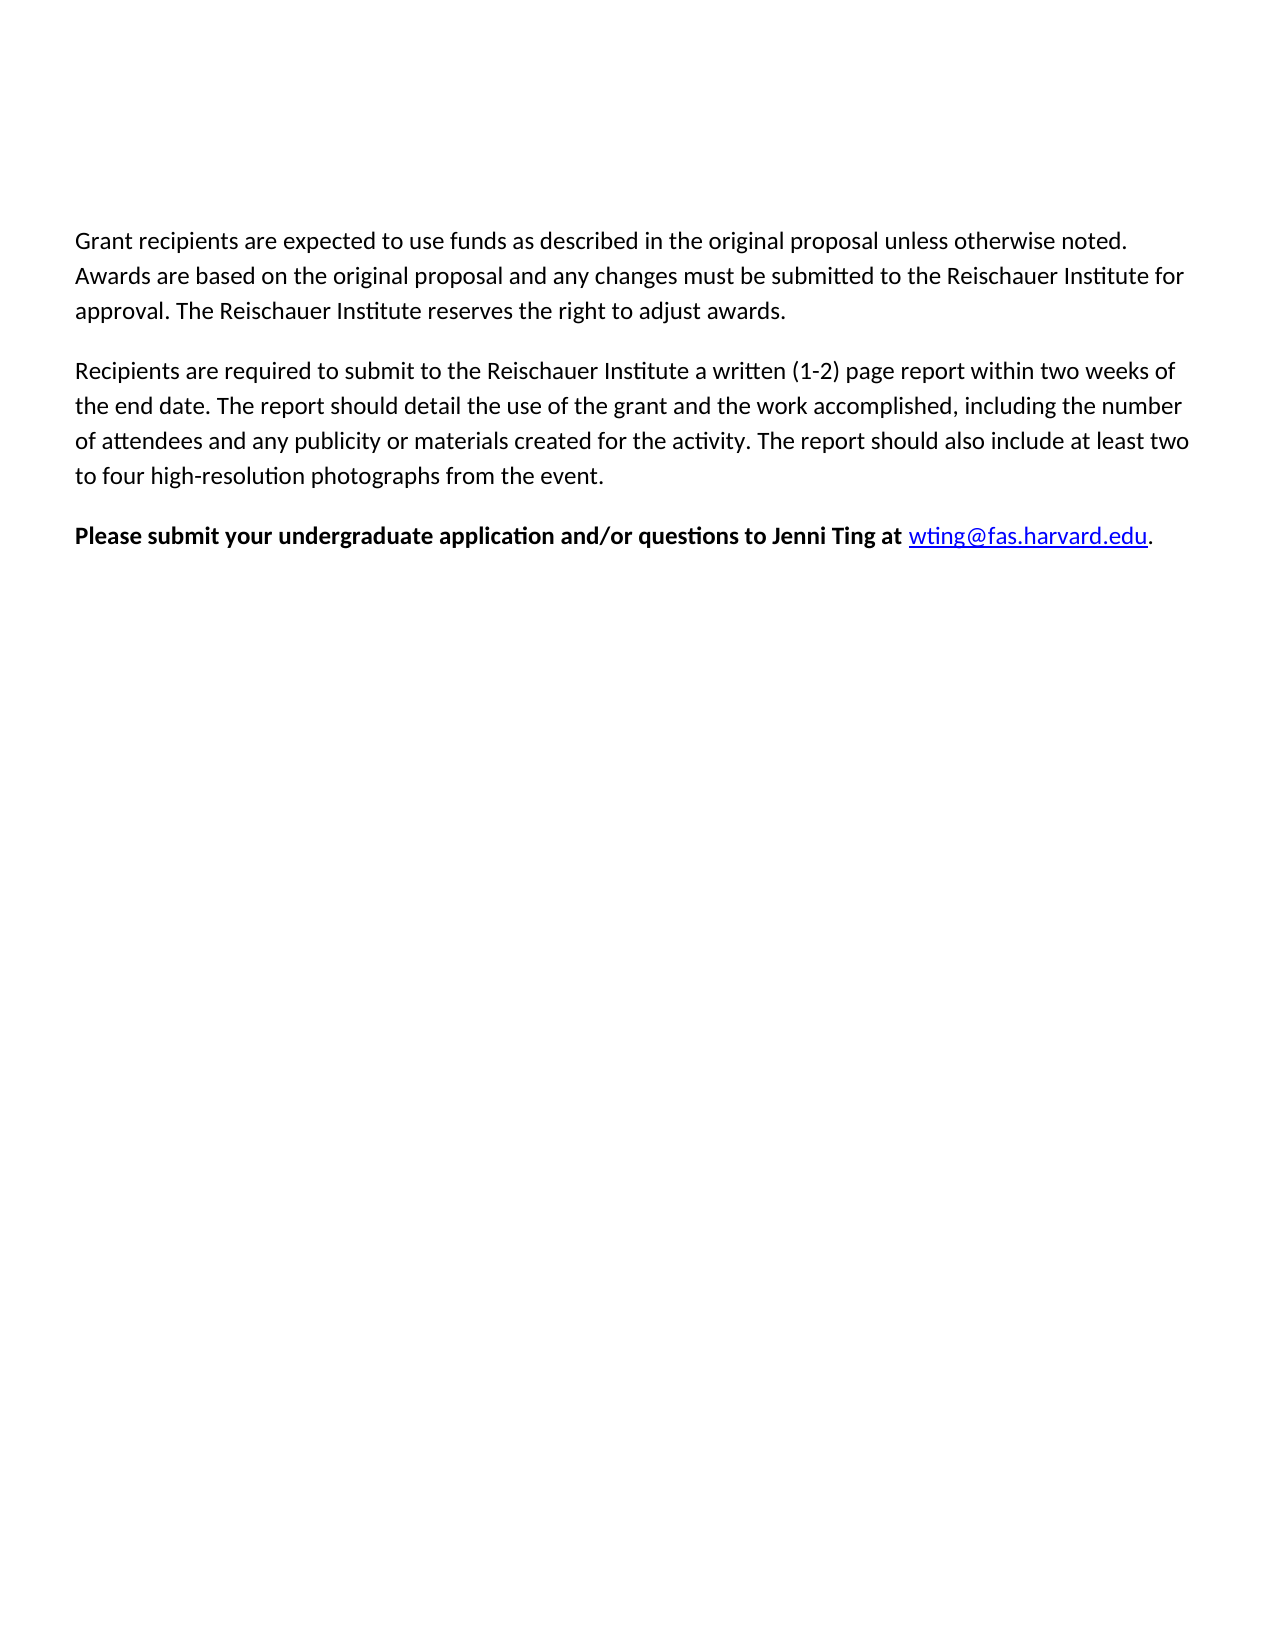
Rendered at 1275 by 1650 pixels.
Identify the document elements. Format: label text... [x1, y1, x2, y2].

text Recipients are required to submit to the Reischauer Institute a written (1-2) page report within two weeks of the end date. The report should detail the use of the grant and the work accomplished, including the number of attendees and any publicity or materials created for the activity. The report should also include at least two to four high-resolution photographs from the event. [75, 355, 1200, 491]
text Grant recipients are expected to use funds as described in the original proposal unless otherwise noted. Awards are based on the original proposal and any changes must be submitted to the Reischauer Institute for approval. The Reischauer Institute reserves the right to adjust awards. [75, 225, 1200, 326]
text Please submit your undergraduate application and/or questions to Jenni Ting at wting@fas.harvard.edu. [75, 520, 1200, 551]
